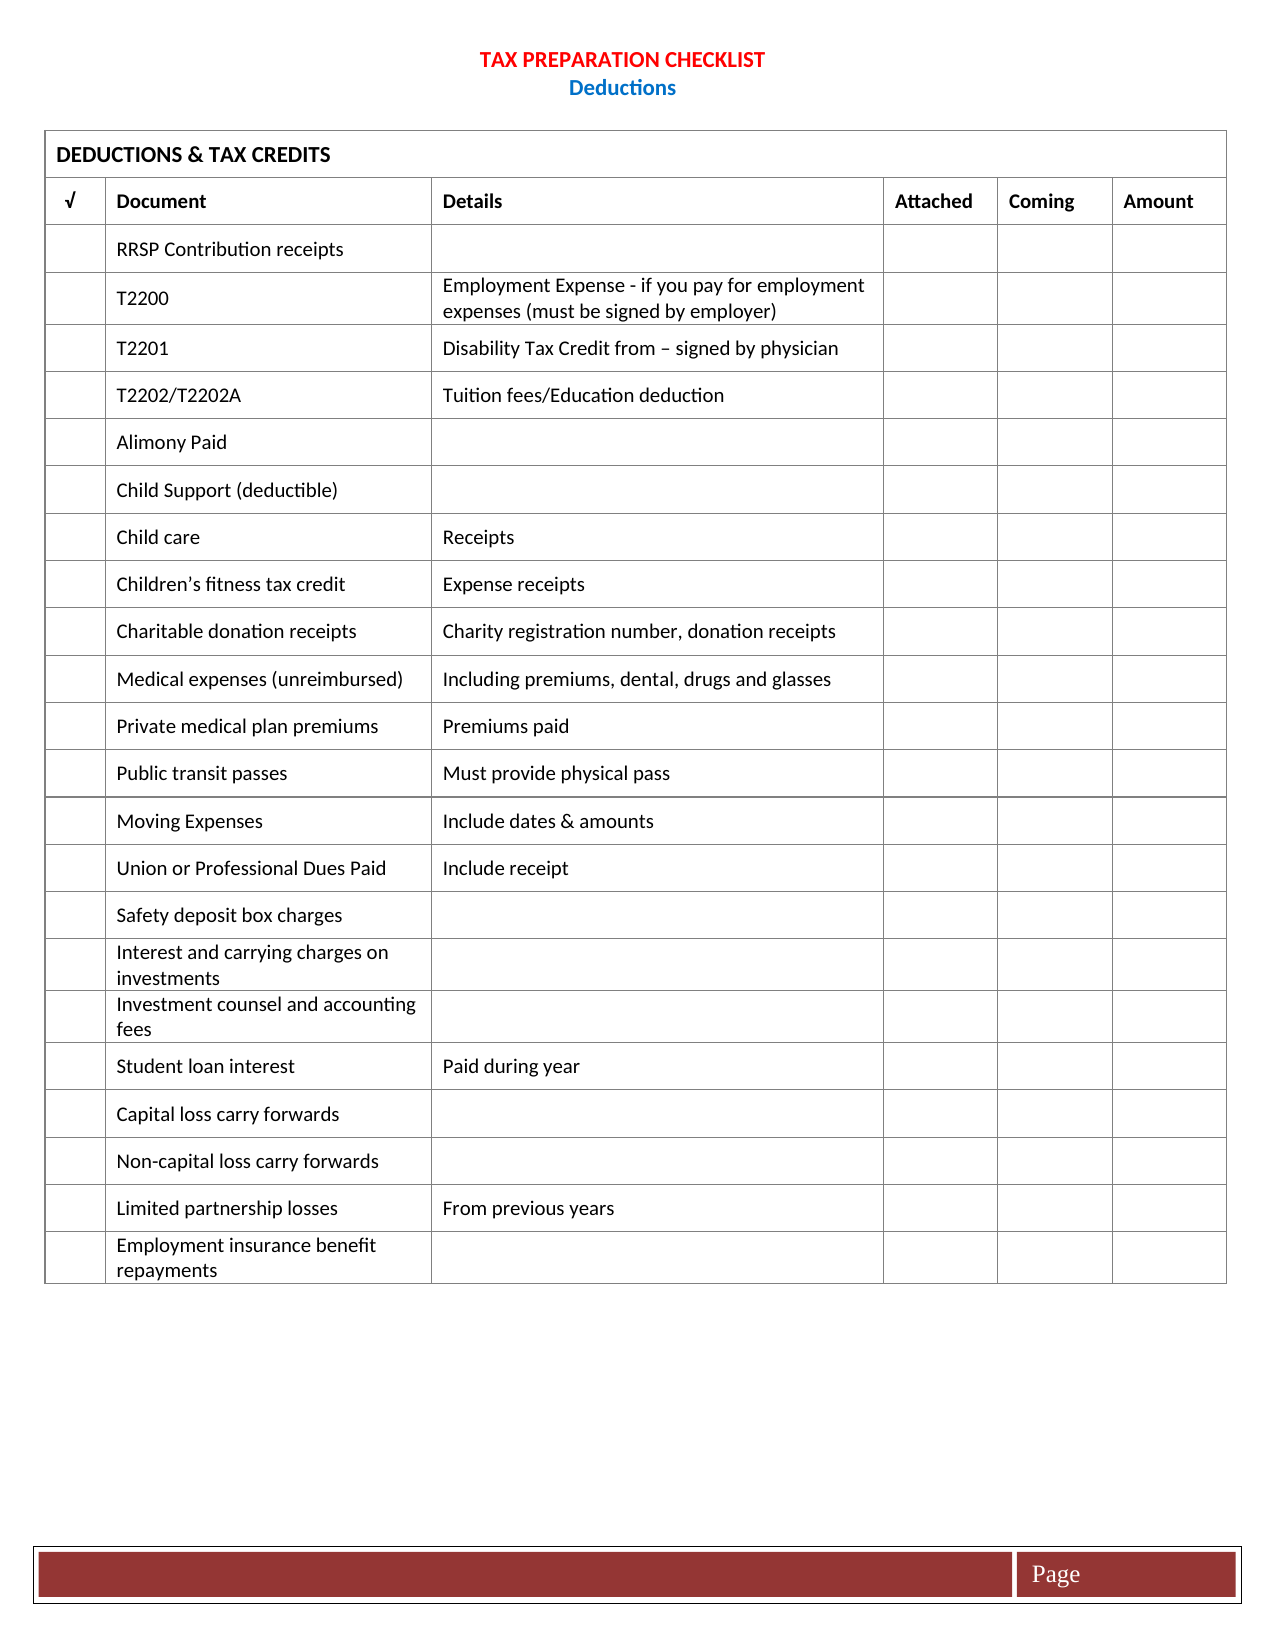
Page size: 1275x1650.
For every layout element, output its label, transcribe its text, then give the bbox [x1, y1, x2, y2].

table_cell T2200 [106, 273, 431, 323]
table_cell [46, 798, 105, 844]
table_cell [884, 1232, 997, 1283]
table_cell [46, 466, 105, 513]
table_cell [46, 514, 105, 560]
table_cell Child Support (deductible) [106, 466, 431, 513]
table_cell [884, 845, 997, 891]
table_cell [432, 1232, 883, 1283]
table_cell Paid during year [432, 1043, 883, 1089]
table_cell [998, 372, 1112, 418]
table_cell Tuition fees/Education deduction [432, 372, 883, 418]
table_cell Charitable donation receipts [106, 608, 431, 654]
table_header DEDUCTIONS & TAX CREDITS [46, 131, 1226, 177]
table_cell [998, 656, 1112, 702]
table_cell [432, 1090, 883, 1137]
table_cell [1113, 845, 1226, 891]
table_cell [998, 845, 1112, 891]
table_cell [46, 608, 105, 654]
table_cell Document [106, 178, 431, 224]
table_cell Receipts [432, 514, 883, 560]
table_cell [998, 1185, 1112, 1231]
table_cell [884, 273, 997, 323]
table_cell [998, 419, 1112, 465]
table_cell [1113, 892, 1226, 938]
table_cell [46, 703, 105, 749]
table_cell Expense receipts [432, 561, 883, 607]
table_cell [432, 1138, 883, 1184]
table_cell Capital loss carry forwards [106, 1090, 431, 1137]
table_cell Must provide physical pass [432, 750, 883, 796]
table_cell [46, 1138, 105, 1184]
table_cell [998, 1043, 1112, 1089]
table_cell Student loan interest [106, 1043, 431, 1089]
table_cell [46, 1043, 105, 1089]
table_cell Include dates & amounts [432, 798, 883, 844]
table_cell [46, 939, 105, 990]
table_cell [1113, 561, 1226, 607]
table_cell [1113, 514, 1226, 560]
table_cell [884, 892, 997, 938]
table_cell [1113, 372, 1226, 418]
table_cell Employment insurance benefit repayments [106, 1232, 431, 1283]
table_cell [998, 991, 1112, 1042]
table_cell [46, 1185, 105, 1231]
table_cell [998, 561, 1112, 607]
table_cell [1113, 419, 1226, 465]
table_cell [998, 798, 1112, 844]
table_cell [46, 419, 105, 465]
table_cell [1113, 273, 1226, 323]
table_cell Limited partnership losses [106, 1185, 431, 1231]
table_cell [884, 1043, 997, 1089]
table_cell Premiums paid [432, 703, 883, 749]
table_cell Moving Expenses [106, 798, 431, 844]
table_cell Public transit passes [106, 750, 431, 796]
table_cell Details [432, 178, 883, 224]
table_cell [884, 703, 997, 749]
text TAX PREPARATION CHECKLIST [45, 45, 1200, 73]
table_cell Private medical plan premiums [106, 703, 431, 749]
table_cell Include receipt [432, 845, 883, 891]
table_cell [998, 325, 1112, 371]
table_cell [46, 325, 105, 371]
table_cell Non-capital loss carry forwards [106, 1138, 431, 1184]
text Deductions [45, 73, 1200, 101]
table_cell [1113, 798, 1226, 844]
table_cell [998, 750, 1112, 796]
table_cell [1113, 1090, 1226, 1137]
table_cell T2201 [106, 325, 431, 371]
table_cell [1113, 325, 1226, 371]
table_cell [884, 608, 997, 654]
table_cell Children’s fitness tax credit [106, 561, 431, 607]
table_cell [998, 273, 1112, 323]
table_cell [998, 225, 1112, 272]
table_cell [1113, 1138, 1226, 1184]
table_cell [998, 466, 1112, 513]
table_cell [46, 750, 105, 796]
table_cell [46, 845, 105, 891]
table_cell [884, 1090, 997, 1137]
table_cell [884, 225, 997, 272]
table_cell [1113, 225, 1226, 272]
table_cell [46, 225, 105, 272]
table_cell [1113, 750, 1226, 796]
table_cell [884, 750, 997, 796]
table_cell [998, 1090, 1112, 1137]
table_cell Disability Tax Credit from – signed by physician [432, 325, 883, 371]
table_cell [1113, 991, 1226, 1042]
table_cell [46, 1232, 105, 1283]
table_cell Coming [998, 178, 1112, 224]
table_cell Child care [106, 514, 431, 560]
table_cell RRSP Contribution receipts [106, 225, 431, 272]
table_cell Employment Expense - if you pay for employment expenses (must be signed by employer) [432, 273, 883, 323]
table_cell Medical expenses (unreimbursed) [106, 656, 431, 702]
table_cell Amount [1113, 178, 1226, 224]
table_cell [432, 466, 883, 513]
table_cell [998, 1232, 1112, 1283]
table_cell [884, 466, 997, 513]
table_cell [432, 991, 883, 1042]
table_cell [884, 514, 997, 560]
table_cell [1113, 1043, 1226, 1089]
table_cell [998, 703, 1112, 749]
table_cell [998, 939, 1112, 990]
table_cell [432, 225, 883, 272]
table_cell [884, 656, 997, 702]
table_cell [1113, 939, 1226, 990]
table_cell [1113, 1232, 1226, 1283]
table_cell [46, 991, 105, 1042]
table_cell Safety deposit box charges [106, 892, 431, 938]
table_cell or Professional Dues Paid [106, 845, 431, 891]
table_cell [884, 1185, 997, 1231]
table_cell Attached [884, 178, 997, 224]
table_cell [1113, 1185, 1226, 1231]
table_cell [46, 892, 105, 938]
table_cell [884, 798, 997, 844]
table_cell Charity registration number, donation receipts [432, 608, 883, 654]
table_cell Investment counsel and accounting fees [106, 991, 431, 1042]
table_cell [884, 372, 997, 418]
table_cell √ [46, 178, 105, 224]
table_cell [884, 991, 997, 1042]
table_cell Interest and carrying charges on investments [106, 939, 431, 990]
table_cell [884, 419, 997, 465]
table_cell [432, 939, 883, 990]
table_cell [432, 892, 883, 938]
table_cell [1113, 656, 1226, 702]
table_cell [884, 325, 997, 371]
table_cell [884, 561, 997, 607]
table_cell [1113, 703, 1226, 749]
table_cell [46, 656, 105, 702]
table_cell [46, 561, 105, 607]
table_cell [998, 608, 1112, 654]
table_cell [46, 273, 105, 323]
table_cell T2202/T2202A [106, 372, 431, 418]
table_cell [998, 514, 1112, 560]
table_cell [998, 892, 1112, 938]
table_cell [432, 419, 883, 465]
table_cell Including premiums, dental, drugs and glasses [432, 656, 883, 702]
table_cell [884, 1138, 997, 1184]
table_cell [1113, 608, 1226, 654]
table_cell Alimony Paid [106, 419, 431, 465]
table_cell From previous years [432, 1185, 883, 1231]
table_cell [884, 939, 997, 990]
table_cell [998, 1138, 1112, 1184]
table_cell [1113, 466, 1226, 513]
table_cell [46, 1090, 105, 1137]
table_cell [46, 372, 105, 418]
